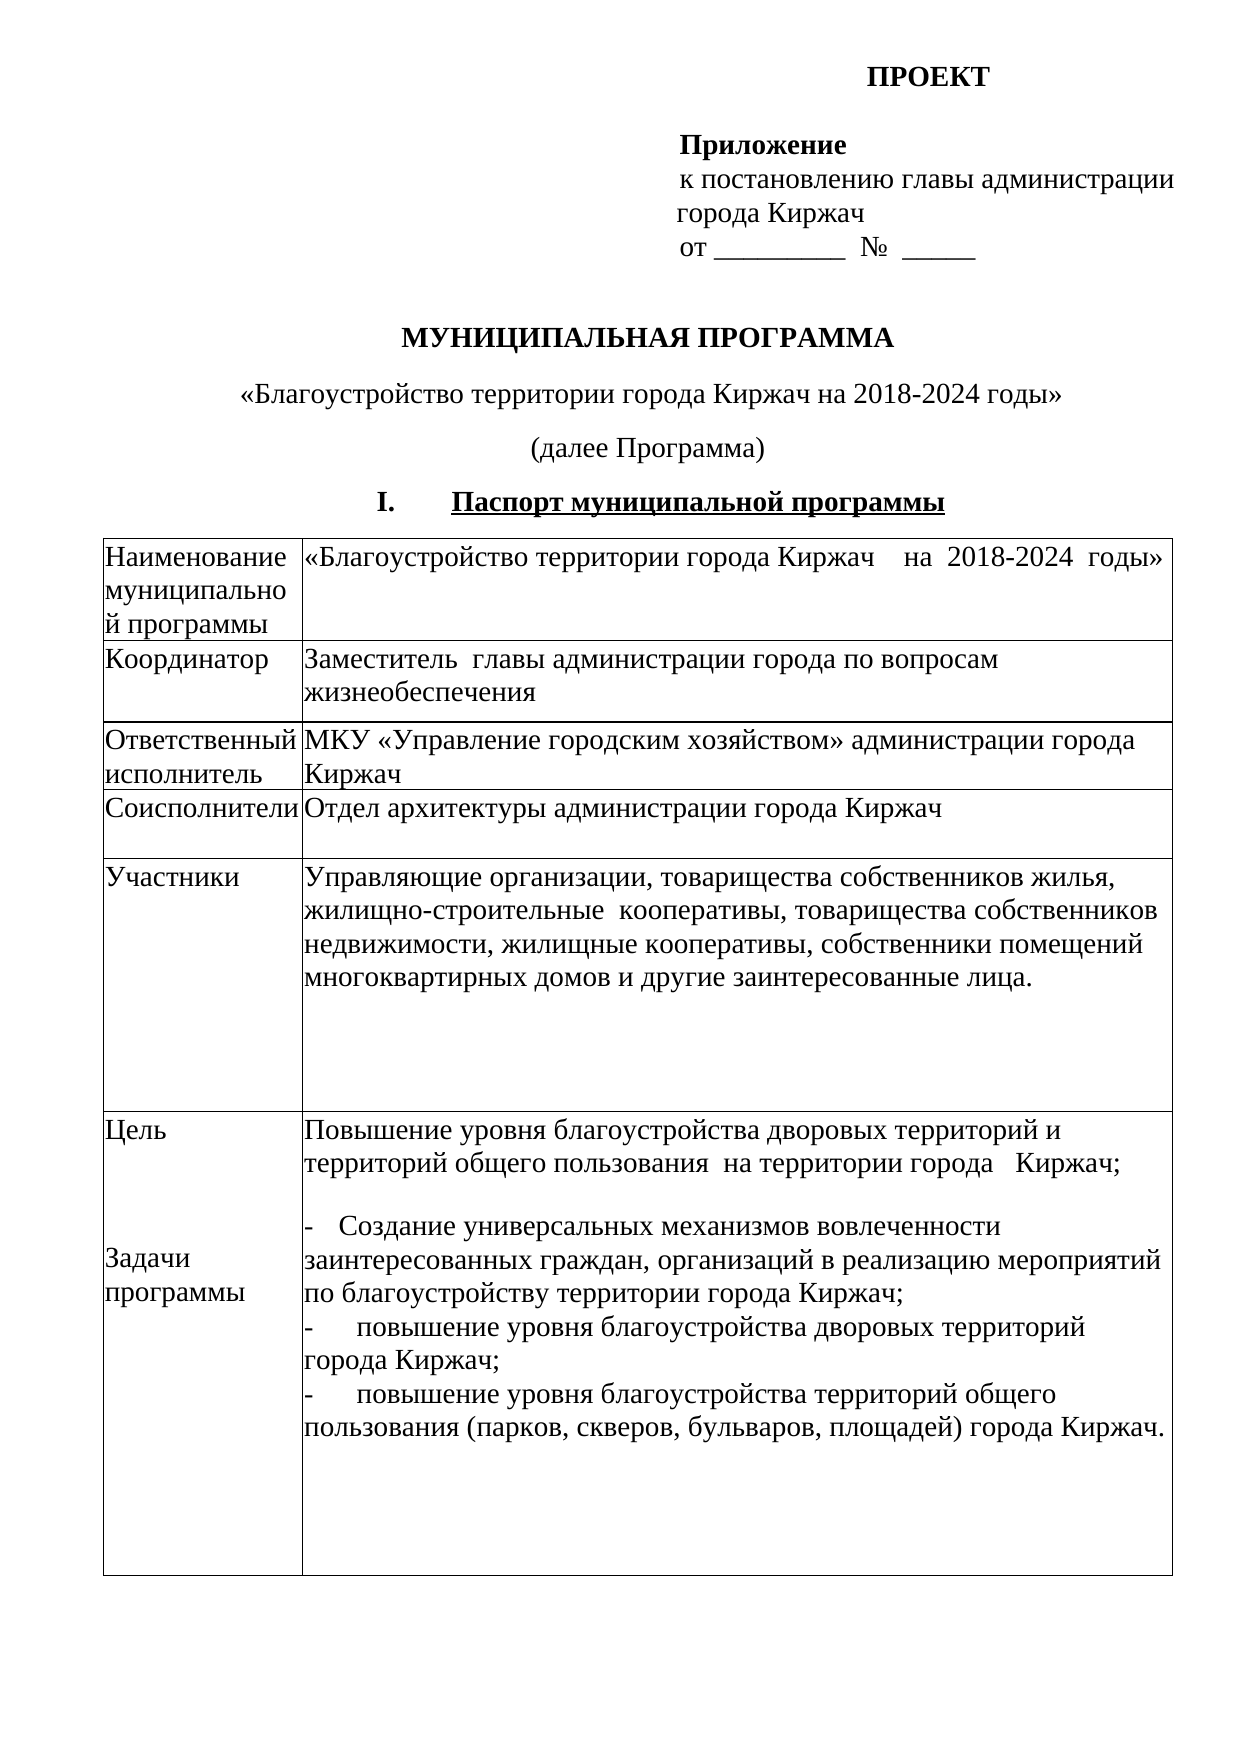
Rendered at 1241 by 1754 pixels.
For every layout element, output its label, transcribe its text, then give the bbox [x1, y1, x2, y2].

text МУНИЦИПАЛЬНАЯ ПРОГРАММА [114, 325, 1181, 353]
table_cell МКУ «Управление городским хозяйством» администрации города Киржач [401, 723, 1172, 789]
table_header «Благоустройство территории города Киржач на 2018-2024 годы» [303, 539, 1172, 640]
table_header Наименование муниципальной программы [104, 539, 302, 640]
text ПРОЕКТ [676, 59, 1177, 93]
table_cell Участники [104, 859, 302, 1111]
table_cell Соисполнители [104, 790, 302, 858]
text к постановлению главы администрации города Киржач [676, 161, 1177, 229]
text Приложение [676, 127, 1177, 161]
table_cell Цель Задачи программы [104, 1112, 302, 1575]
table_cell Заместитель главы администрации города по вопросам жизнеобеспечения [303, 641, 1172, 721]
list Паспорт муниципальной программы [141, 489, 1181, 517]
table_cell Координатор [104, 641, 302, 721]
text (далее Программа) [114, 435, 1181, 463]
table_cell Ответственный исполнитель [262, 723, 302, 789]
table_cell Повышение уровня благоустройства дворовых территорий и территорий общего пользования на территории города Киржач; Создание универсальных механизмов вовлеченности заинтересованных граждан, организаций в реализацию мероприятий по благоустройству территории города Киржач; повышение уровня благоустройства дворовых территорий города Киржач; повышение уровня благоустройства территорий общего пользования (парков, скверов, бульваров, площадей) города Киржач. [303, 1112, 1172, 1575]
text от _________ № _____ [676, 229, 1177, 263]
table_cell Управляющие организации, товарищества собственников жилья, жилищно-строительные кооперативы, товарищества собственников недвижимости, жилищные кооперативы, собственники помещений многоквартирных домов и другие заинтересованные лица. [303, 859, 1172, 1111]
table_cell Отдел архитектуры администрации города Киржач [303, 790, 1172, 858]
text «Благоустройство территории города Киржач на 2018-2024 годы» [114, 381, 1181, 409]
